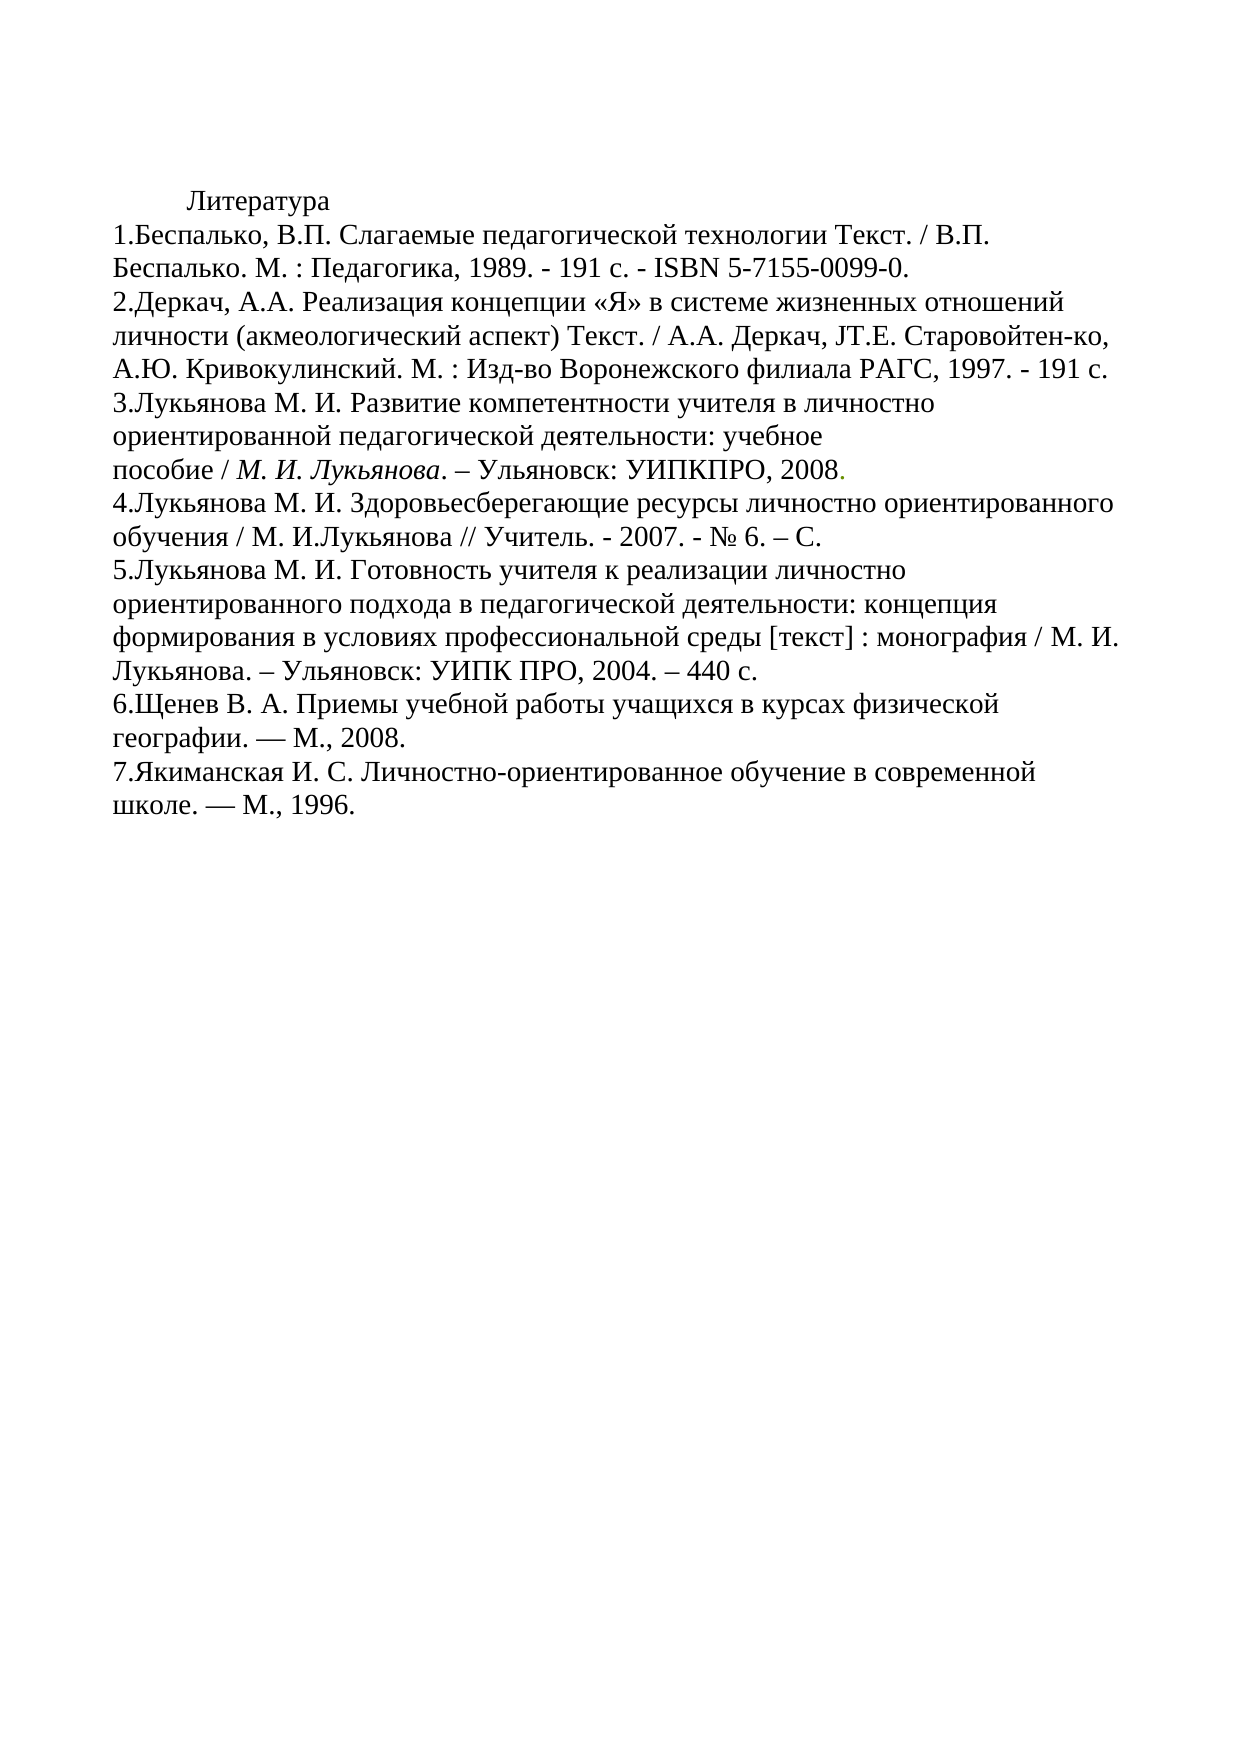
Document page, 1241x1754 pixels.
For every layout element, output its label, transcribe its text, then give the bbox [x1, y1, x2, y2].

text 5.Лукьянова М. И. Готовность учителя к реализации личностно ориентированного подхода в педагогической деятельности: концепция формирования в условиях профессиональной среды [текст] : монография / М. И. Лукьянова. – Ульяновск: УИПК ПРО, 2004. – 440 с. [112, 552, 1128, 687]
text 4.Лукьянова М. И. Здоровьесберегающие ресурсы личностно ориентированного обучения / М. И.Лукьянова // Учитель. - 2007. - № 6. – С. [112, 485, 1128, 552]
text Литература [112, 183, 1128, 217]
text 7.Якиманская И. С. Личностно-ориентированное обучение в современной школе. — М., 1996. [112, 754, 1128, 821]
text 1.Беспалько, В.П. Слагаемые педагогической технологии Текст. / В.П. Беспалько. М. : Педагогика, 1989. - 191 с. - ISBN 5-7155-0099-0. 2.Деркач, A.A. Реализация концепции «Я» в системе жизненных отношений личности (акмеологический аспект) Текст. / A.A. Деркач, JT.E. Старовойтен-ко, А.Ю. Кривокулинский. М. : Изд-во Воронежского филиала РАГС, 1997. - 191 с. 3.Лукьянова М. И. Развитие компетентности учителя в личностно ориентированной педагогической деятельности: учебное пособие / М. И. Лукьянова. – Ульяновск: УИПКПРО, 2008. [112, 217, 1128, 485]
text 6.Щенев В. А. Приемы учебной работы учащихся в курсах физической географии. — М., 2008. [112, 687, 1128, 754]
